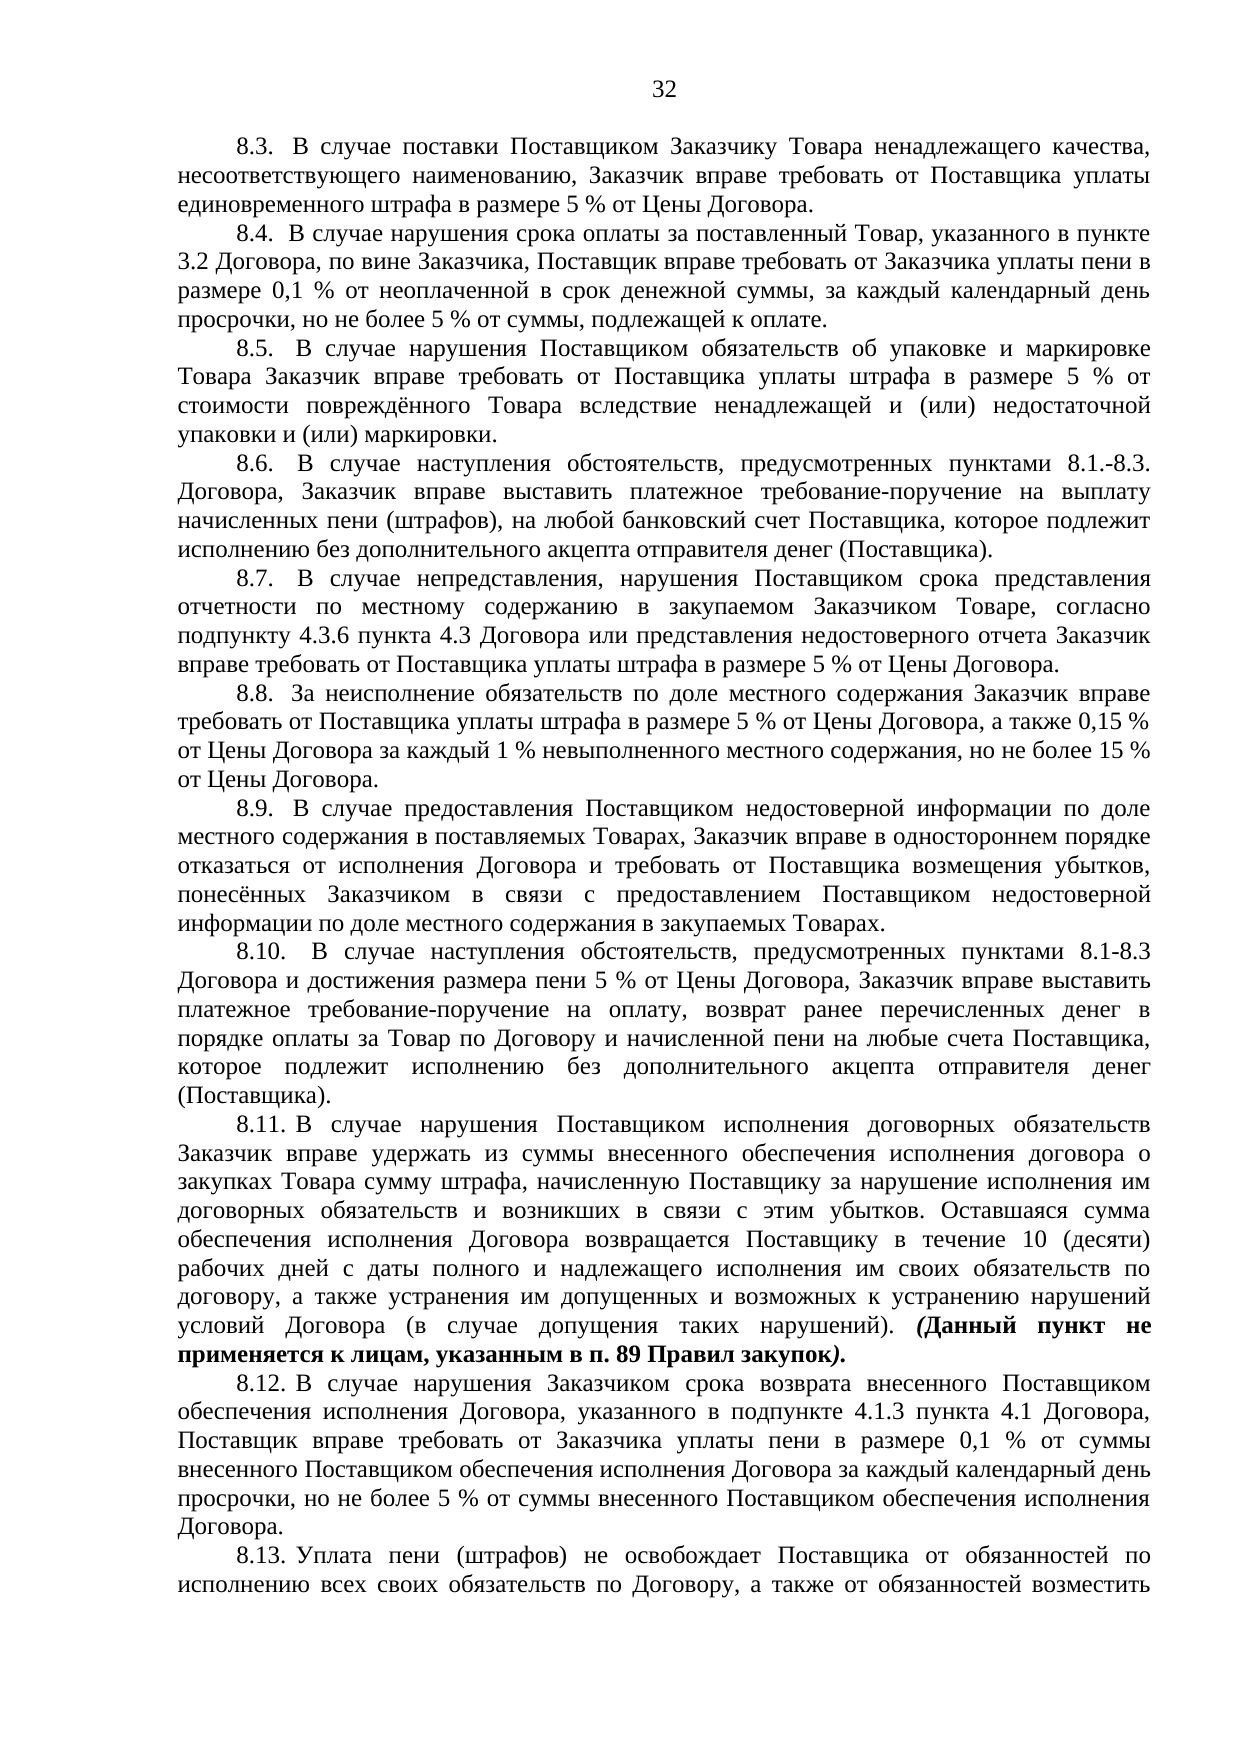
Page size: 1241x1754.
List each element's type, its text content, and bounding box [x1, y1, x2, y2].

list В случае нарушения срока оплаты за поставленный Товар, указанного в пункте 3.2 Договора, по вине Заказчика, Поставщик вправе требовать от Заказчика уплаты пени в размере 0,1 % от неоплаченной в срок денежной суммы, за каждый календарный день просрочки, но не более 5 % от суммы, подлежащей к оплате. [177, 218, 1152, 333]
list В случае нарушения Поставщиком исполнения договорных обязательств Заказчик вправе удержать из суммы внесенного обеспечения исполнения договора о закупках Товара сумму штрафа, начисленную Поставщику за нарушение исполнения им договорных обязательств и возникших в связи с этим убытков. Оставшаяся сумма обеспечения исполнения Договора возвращается Поставщику в течение 10 (десяти) рабочих дней с даты полного и надлежащего исполнения им своих обязательств по договору, а также устранения им допущенных и возможных к устранению нарушений условий Договора (в случае допущения таких нарушений). (Данный пункт не применяется к лицам, указанным в п. 89 Правил закупок). [177, 1109, 1152, 1368]
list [177, 1540, 1152, 1598]
list В случае предоставления Поставщиком недостоверной информации по доле местного содержания в поставляемых Товарах, Заказчик вправе в одностороннем порядке отказаться от исполнения Договора и требовать от Поставщика возмещения убытков, понесённых Заказчиком в связи с предоставлением Поставщиком недостоверной информации по доле местного содержания в закупаемых Товарах. [177, 793, 1152, 936]
list В случае нарушения Заказчиком срока возврата внесенного Поставщиком обеспечения исполнения Договора, указанного в подпункте 4.1.3 пункта 4.1 Договора, Поставщик вправе требовать от Заказчика уплаты пени в размере 0,1 % от суммы внесенного Поставщиком обеспечения исполнения Договора за каждый календарный день просрочки, но не более 5 % от суммы внесенного Поставщиком обеспечения исполнения Договора. [177, 1368, 1152, 1540]
list В случае наступления обстоятельств, предусмотренных пунктами 8.1.-8.3. Договора, Заказчик вправе выставить платежное требование-поручение на выплату начисленных пени (штрафов), на любой банковский счет Поставщика, которое подлежит исполнению без дополнительного акцепта отправителя денег (Поставщика). [177, 448, 1152, 563]
list В случае наступления обстоятельств, предусмотренных пунктами 8.1-8.3 Договора и достижения размера пени 5 % от Цены Договора, Заказчик вправе выставить платежное требование-поручение на оплату, возврат ранее перечисленных денег в порядке оплаты за Товар по Договору и начисленной пени на любые счета Поставщика, которое подлежит исполнению без дополнительного акцепта отправителя денег (Поставщика). [177, 936, 1152, 1109]
list В случае нарушения Поставщиком обязательств об упаковке и маркировке Товара Заказчик вправе требовать от Поставщика уплаты штрафа в размере 5 % от стоимости повреждённого Товара вследствие ненадлежащей и (или) недостаточной упаковки и (или) маркировки. [177, 333, 1152, 448]
list В случае поставки Поставщиком Заказчику Товара ненадлежащего качества, несоответствующего наименованию, Заказчик вправе требовать от Поставщика уплаты единовременного штрафа в размере 5 % от Цены Договора. [177, 131, 1152, 218]
list В случае непредставления, нарушения Поставщиком срока представления отчетности по местному содержанию в закупаемом Заказчиком Товаре, согласно подпункту 4.3.6 пункта 4.3 Договора или представления недостоверного отчета Заказчик вправе требовать от Поставщика уплаты штрафа в размере 5 % от Цены Договора. [177, 563, 1152, 678]
list За неисполнение обязательств по доле местного содержания Заказчик вправе требовать от Поставщика уплаты штрафа в размере 5 % от Цены Договора, а также 0,15 % от Цены Договора за каждый 1 % невыполненного местного содержания, но не более 15 % от Цены Договора. [177, 678, 1152, 793]
